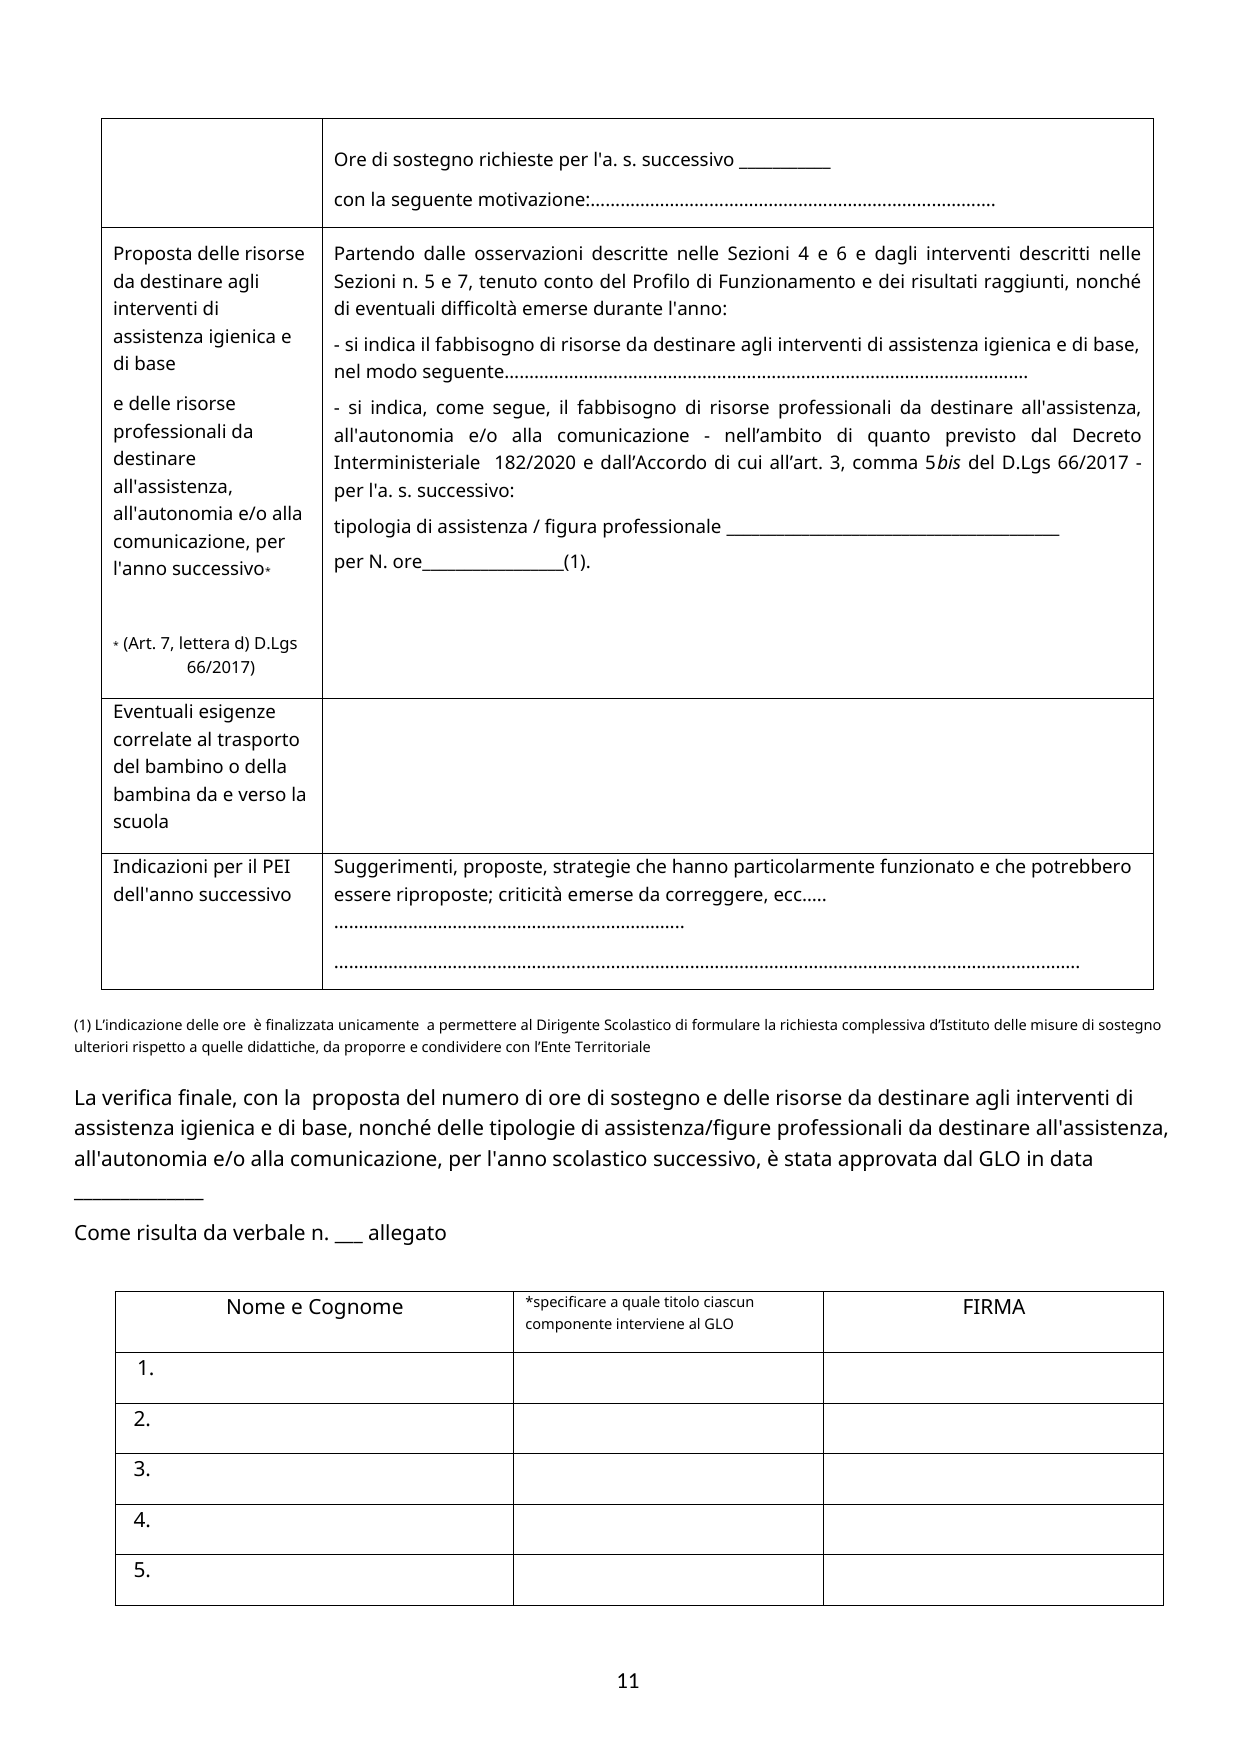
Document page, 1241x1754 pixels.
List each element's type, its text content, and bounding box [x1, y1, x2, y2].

table_cell Suggerimenti, proposte, strategie che hanno particolarmente funzionato e che potrebbero essere riproposte; criticità emerse da correggere, ecc…..…………………………………………………………….. ………………………………………………………………………..………………………………………………………….. [323, 854, 1153, 989]
table_cell [514, 1505, 823, 1554]
table_cell [824, 1555, 1163, 1605]
table_cell [116, 1353, 513, 1403]
table_cell [824, 1505, 1163, 1554]
table_cell Indicazioni per il PEI dell'anno successivo [102, 854, 322, 989]
table_cell [323, 699, 1153, 853]
table_cell [514, 1555, 823, 1605]
table_header *specificare a quale titolo ciascun componente interviene al GLO [514, 1292, 823, 1352]
table_cell [824, 1454, 1163, 1504]
table_cell Proposta delle risorse da destinare agli interventi di assistenza igienica e di base e delle risorse professionali da destinare all'assistenza, all'autonomia e/o alla comunicazione, per l'anno successivo* * (Art. 7, lettera d) D.Lgs 66/2017) [102, 228, 322, 697]
table_header Nome e Cognome [116, 1292, 513, 1352]
table_cell [824, 1404, 1163, 1453]
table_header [323, 119, 1153, 227]
table_cell [116, 1404, 513, 1453]
text La verifica finale, con la proposta del numero di ore di sostegno e delle risorse da destinare agli interventi di assistenza igienica e di base, nonché delle tipologie di assistenza/figure professionali da destinare all'assistenza, all'autonomia e/o alla comunicazione, per l'anno scolastico successivo, è stata approvata dal GLO in data ______________ [74, 1083, 1181, 1203]
table_cell [514, 1404, 823, 1453]
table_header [102, 119, 322, 227]
table_cell [116, 1505, 513, 1554]
table_cell [116, 1454, 513, 1504]
table_cell [824, 1353, 1163, 1403]
table_cell Eventuali esigenze correlate al trasporto del bambino o della bambina da e verso la scuola [102, 699, 322, 853]
text Come risulta da verbale n. ___ allegato [74, 1218, 1181, 1246]
table_header FIRMA [824, 1292, 1163, 1352]
table_cell [514, 1353, 823, 1403]
table_cell Partendo dalle osservazioni descritte nelle Sezioni 4 e 6 e dagli interventi descritti nelle Sezioni n. 5 e 7, tenuto conto del Profilo di Funzionamento e dei risultati raggiunti, nonché di eventuali difficoltà emerse durante l'anno: - si indica il fabbisogno di risorse da destinare agli interventi di assistenza igienica e di base, nel modo seguente……………………………………………………………………………………………. - si indica, come segue, il fabbisogno di risorse professionali da destinare all'assistenza, all'autonomia e/o alla comunicazione - nell’ambito di quanto previsto dal Decreto Interministeriale 182/2020 e dall’Accordo di cui all’art. 3, comma 5bis del D.Lgs 66/2017 - per l'a. s. successivo: tipologia di assistenza / figura professionale ________________________________________ per N. ore_________________(1). [323, 228, 1153, 697]
table_cell [116, 1555, 513, 1605]
text (1) L’indicazione delle ore è finalizzata unicamente a permettere al Dirigente Scolastico di formulare la richiesta complessiva d’Istituto delle misure di sostegno ulteriori rispetto a quelle didattiche, da proporre e condividere con l’Ente Territoriale [74, 1015, 1181, 1056]
table_cell [514, 1454, 823, 1504]
